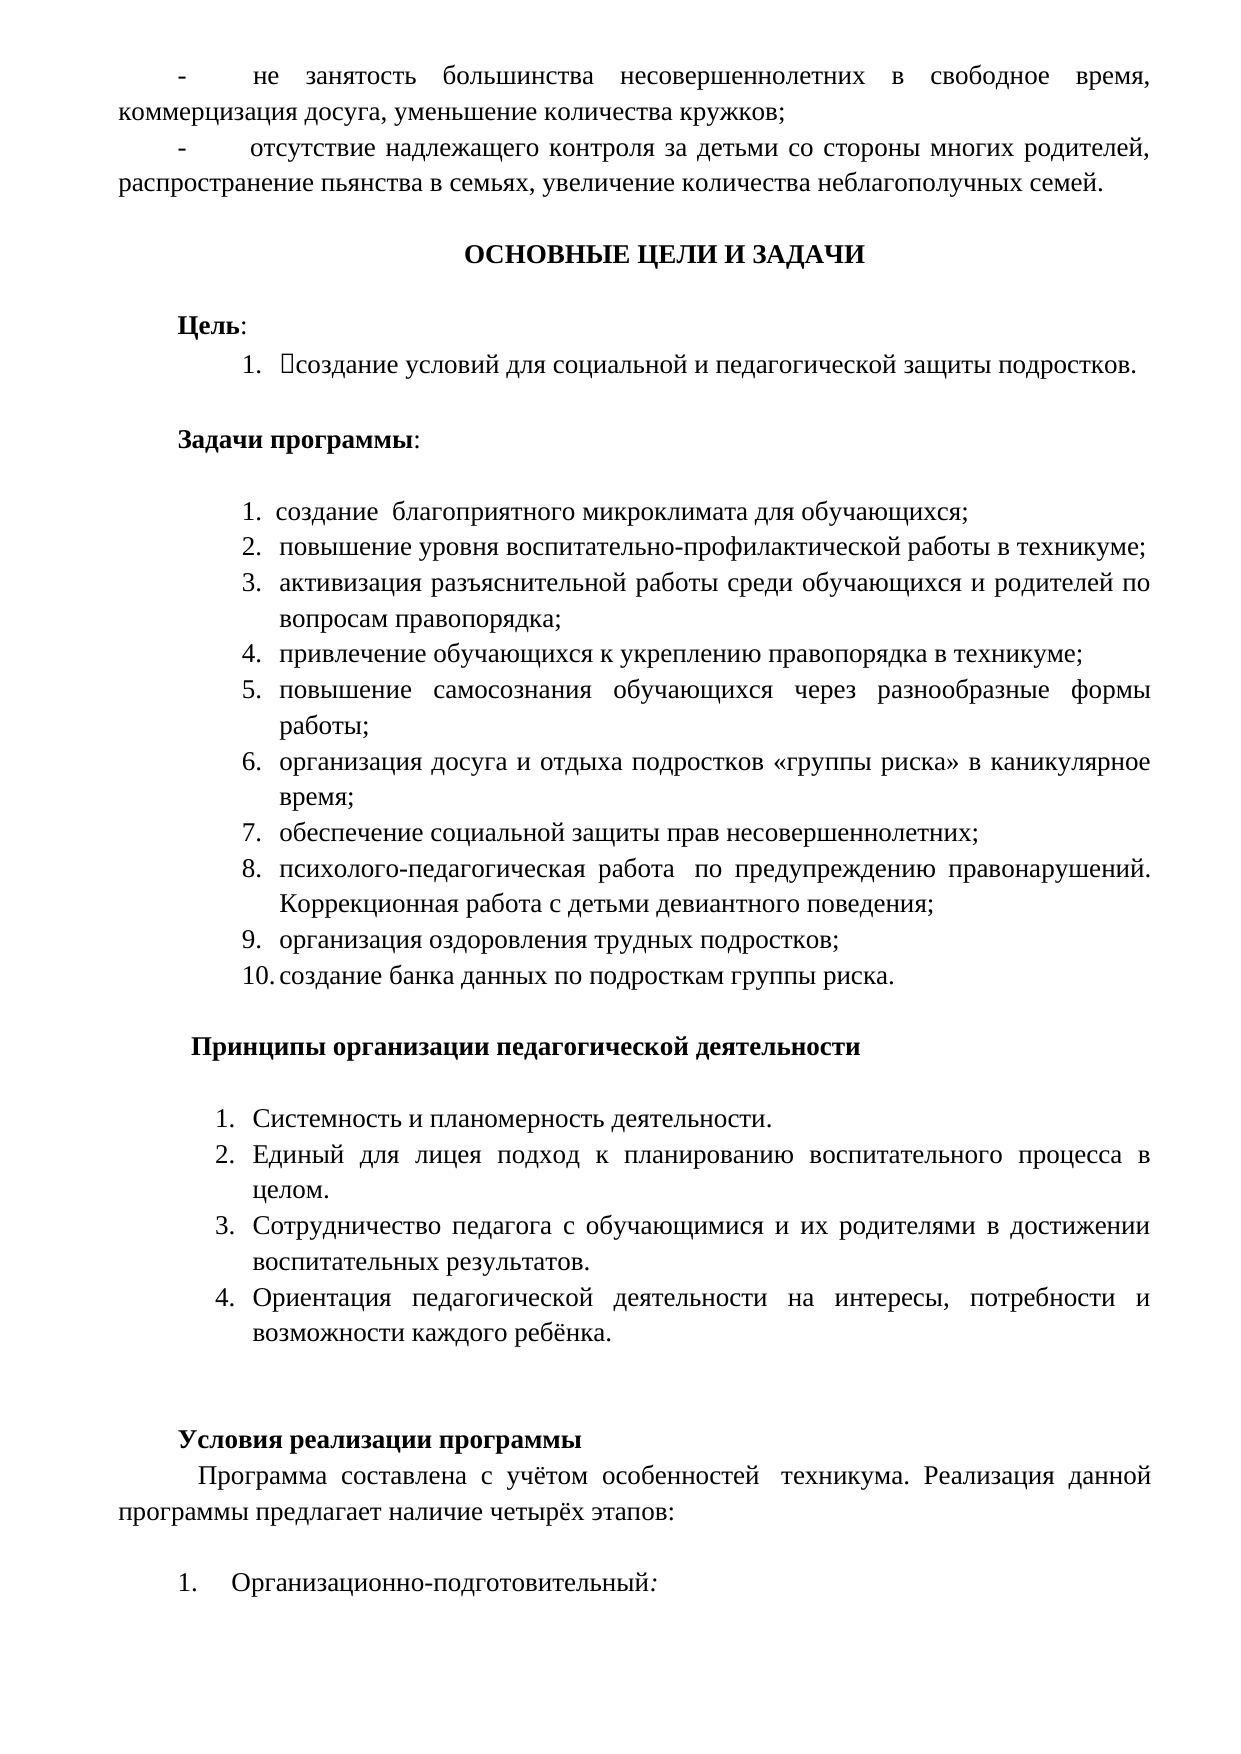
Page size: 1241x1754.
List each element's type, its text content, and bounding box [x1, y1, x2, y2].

text Программа составлена с учётом особенностей техникума. Реализация данной программы предлагает наличие четырёх этапов: [118, 1459, 1152, 1526]
list создание условий для социальной и педагогической защиты подростков. [242, 345, 1152, 382]
list Единый для лицея подход к планированию воспитательного процесса в целом. [215, 1138, 1152, 1204]
list активизация разъяснительной работы среди обучающихся и родителей по вопросам правопорядка; [242, 566, 1152, 633]
text Цель: [118, 309, 1152, 340]
text ОСНОВНЫЕ ЦЕЛИ И ЗАДАЧИ [118, 238, 1152, 269]
text Задачи программы: [118, 423, 1152, 454]
list повышение самосознания обучающихся через разнообразные формы работы; [242, 673, 1152, 740]
text Условия реализации программы [118, 1423, 1152, 1455]
text - отсутствие надлежащего контроля за детьми со стороны многих родителей, распространение пьянства в семьях, увеличение количества неблагополучных семей. [118, 131, 1152, 197]
list организация оздоровления трудных подростков; [242, 923, 1152, 954]
list обеспечение социальной защиты прав несовершеннолетних; [242, 816, 1152, 847]
list Системность и планомерность деятельности. [215, 1102, 1152, 1133]
text 1. Организационно-подготовительный: [118, 1566, 1152, 1598]
text 1. создание благоприятного микроклимата для обучающихся; [242, 494, 1152, 526]
list привлечение обучающихся к укреплению правопорядка в техникуме; [242, 637, 1152, 669]
list повышение уровня воспитательно-профилактической работы в техникуме; [242, 530, 1152, 561]
list Ориентация педагогической деятельности на интересы, потребности и возможности каждого ребёнка. [215, 1281, 1152, 1347]
list Сотрудничество педагога с обучающимися и их родителями в достижении воспитательных результатов. [215, 1209, 1152, 1276]
text - не занятость большинства несовершеннолетних в свободное время, коммерцизация досуга, уменьшение количества кружков; [118, 59, 1152, 126]
list психолого-педагогическая работа по предупреждению правонарушений. Коррекционная работа с детьми девиантного поведения; [242, 852, 1152, 919]
list создание банка данных по подросткам группы риска. [242, 959, 1152, 990]
text Принципы организации педагогической деятельности [118, 1031, 1152, 1062]
list организация досуга и отдыха подростков «группы риска» в каникулярное время; [242, 745, 1152, 812]
